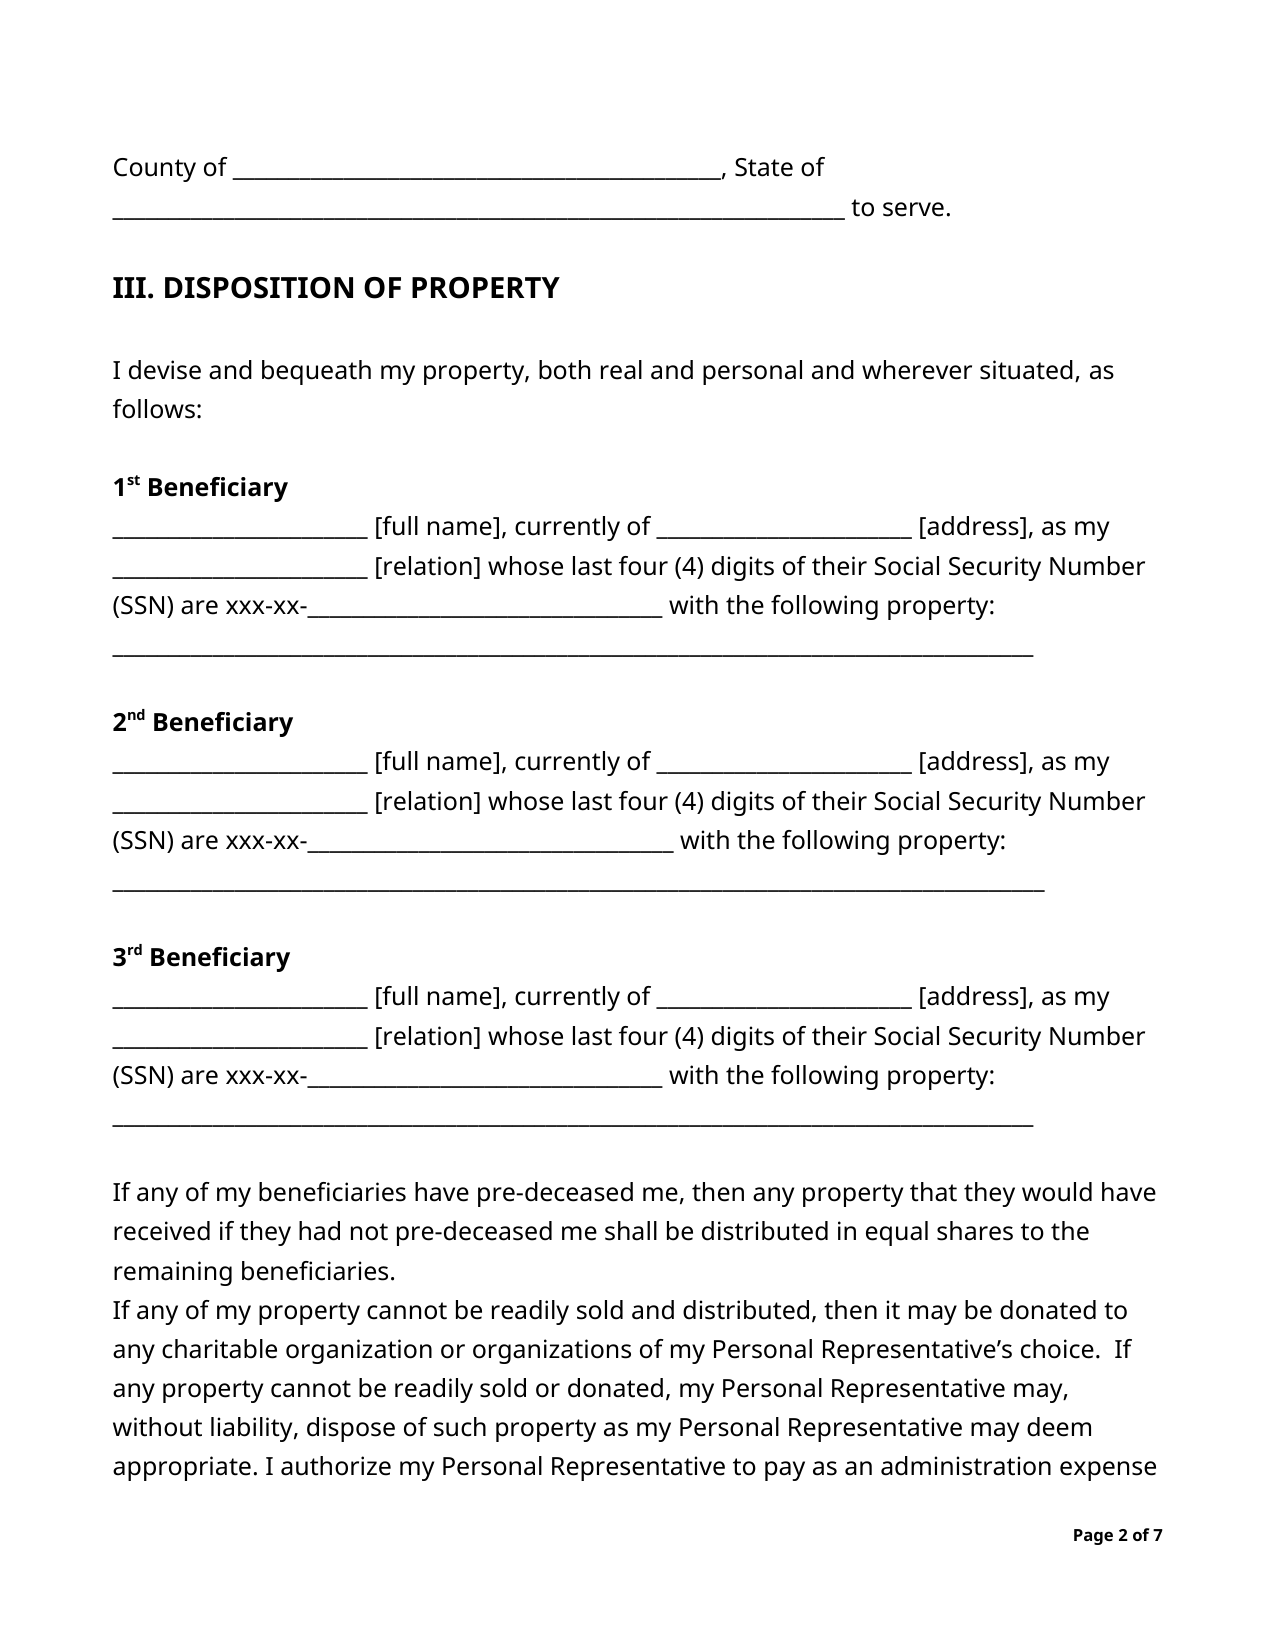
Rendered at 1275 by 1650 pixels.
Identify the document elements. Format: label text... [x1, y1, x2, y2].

text _______________________ [full name], currently of _______________________ [address], as my _______________________ [relation] whose last four (4) digits of their Social Security Number (SSN) are xxx-xx-_________________________________ with the following property: [112, 744, 1162, 856]
text _______________________ [full name], currently of _______________________ [address], as my _______________________ [relation] whose last four (4) digits of their Social Security Number (SSN) are xxx-xx-________________________________ with the following property: [112, 509, 1162, 621]
text ___________________________________________________________________________________ [112, 626, 1162, 661]
text If any of my beneficiaries have pre-deceased me, then any property that they would have received if they had not pre-deceased me shall be distributed in equal shares to the remaining beneficiaries. [112, 1175, 1162, 1287]
text 2nd Beneficiary [112, 705, 1162, 739]
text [112, 150, 1162, 223]
text 3rd Beneficiary [112, 940, 1162, 974]
text ____________________________________________________________________________________ [112, 861, 1162, 896]
text _______________________ [full name], currently of _______________________ [address], as my _______________________ [relation] whose last four (4) digits of their Social Security Number (SSN) are xxx-xx-________________________________ with the following property: [112, 979, 1162, 1091]
text I devise and bequeath my property, both real and personal and wherever situated, as follows: [112, 352, 1162, 426]
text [112, 1292, 1162, 1483]
text 1st Beneficiary [112, 470, 1162, 504]
list DISPOSITION OF PROPERTY [112, 267, 1162, 307]
text ___________________________________________________________________________________ [112, 1096, 1162, 1131]
